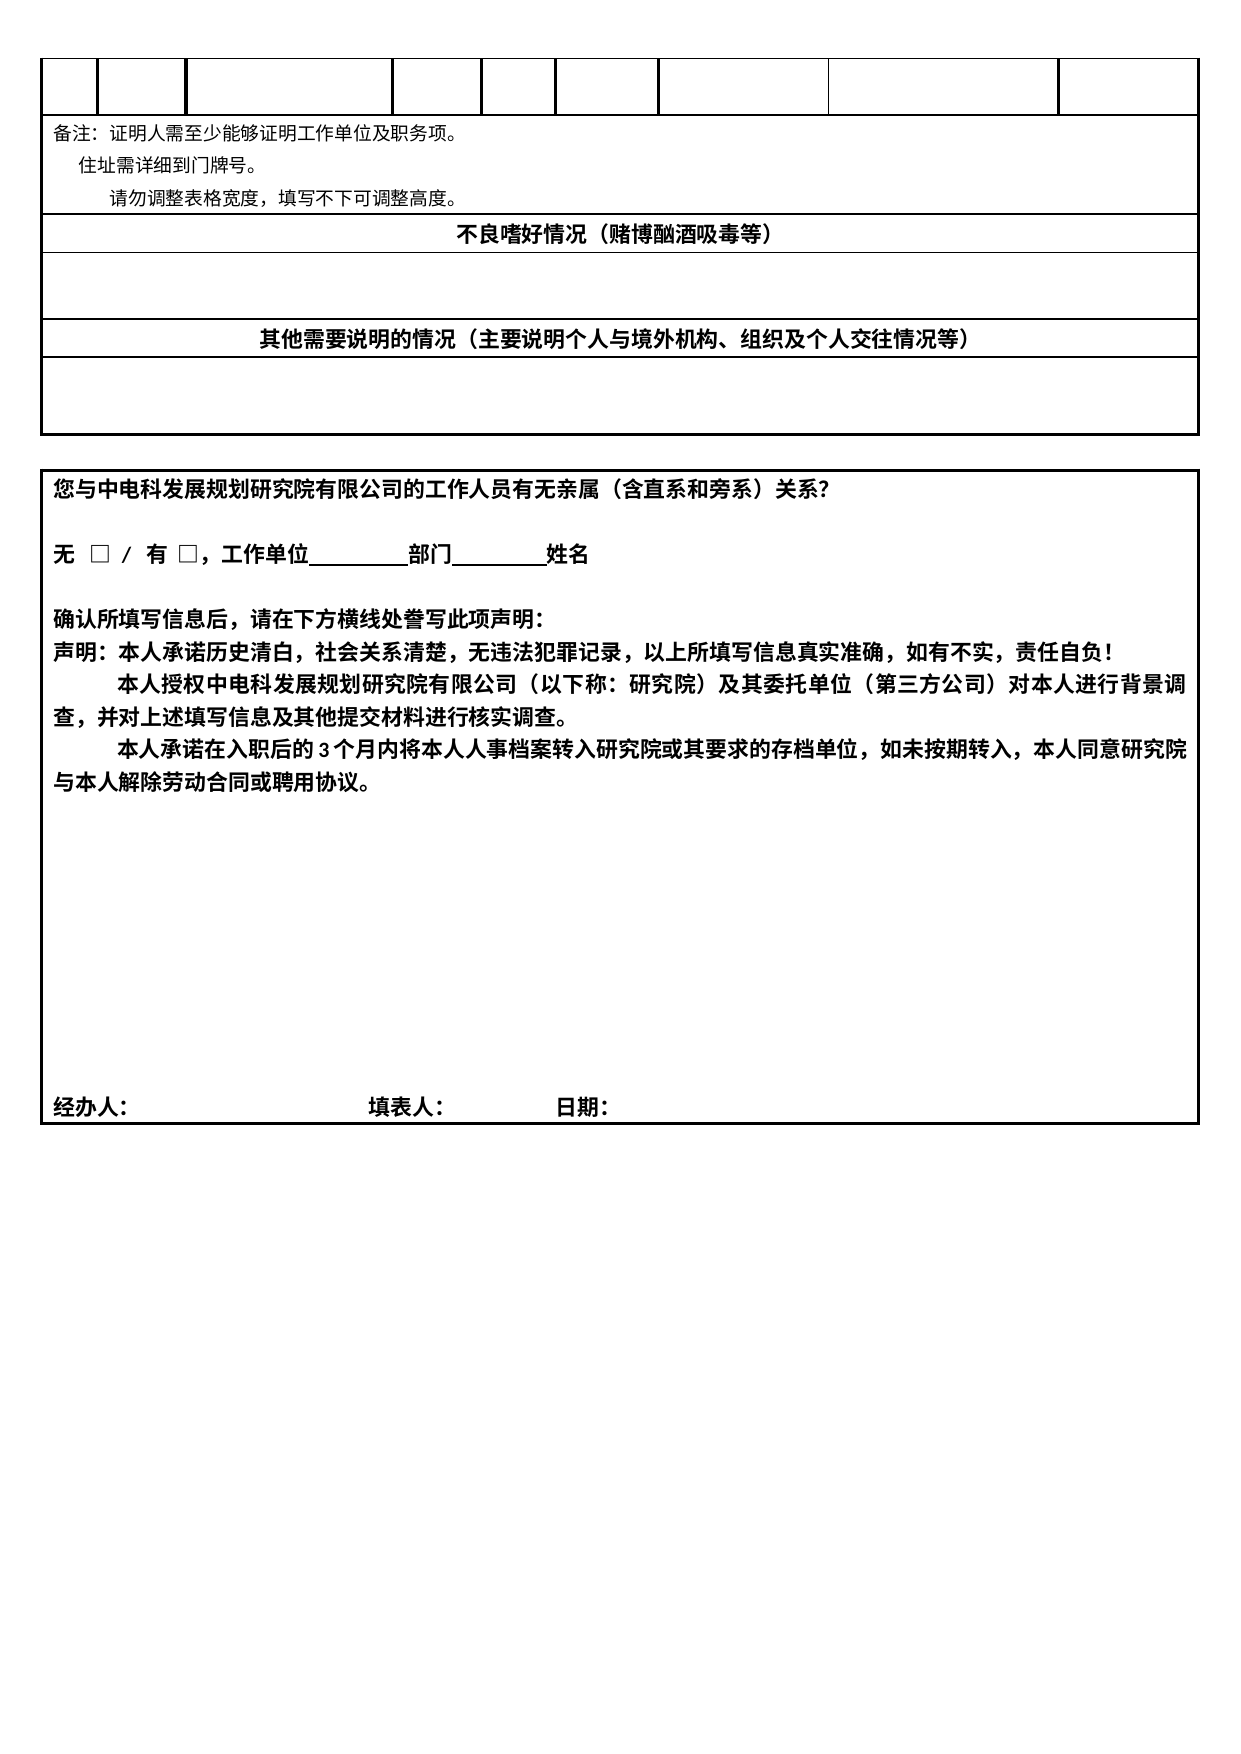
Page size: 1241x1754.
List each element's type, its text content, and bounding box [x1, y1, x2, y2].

table_cell 不良嗜好情况（赌博酗酒吸毒等） [43, 215, 1197, 252]
table_cell [43, 253, 1197, 318]
table_header 您与中电科发展规划研究院有限公司的工作人员有无亲属（含直系和旁系）关系？ 无 □ / 有 □，工作单位 部门 姓名 确认所填写信息后，请在下方横线处誊写此项声明： 声明：本人承诺历史清白，社会关系清楚，无违法犯罪记录，以上所填写信息真实准确，如有不实，责任自负！ 本人授权中电科发展规划研究院有限公司（以下称：研究院）及其委托单位（第三方公司）对本人进行背景调查，并对上述填写信息及其他提交材料进行核实调查。 本人承诺在入职后的3个月内将本人人事档案转入研究院或其要求的存档单位，如未按期转入，本人同意研究院与本人解除劳动合同或聘用协议。 经办人： 填表人： 日期： [43, 472, 1197, 1122]
table_cell [660, 59, 828, 114]
table_cell [43, 59, 96, 114]
table_cell [483, 59, 554, 114]
table_cell [1060, 59, 1197, 114]
table_cell [394, 59, 480, 114]
table_cell [829, 59, 1057, 114]
table_cell 备注：证明人需至少能够证明工作单位及职务项。 住址需详细到门牌号。 请勿调整表格宽度，填写不下可调整高度。 [43, 116, 1197, 213]
table_cell [99, 59, 184, 114]
table_cell 其他需要说明的情况（主要说明个人与境外机构、组织及个人交往情况等） [43, 320, 1197, 356]
table_cell [43, 358, 1197, 433]
table_cell [557, 59, 657, 114]
table_cell [188, 59, 391, 114]
